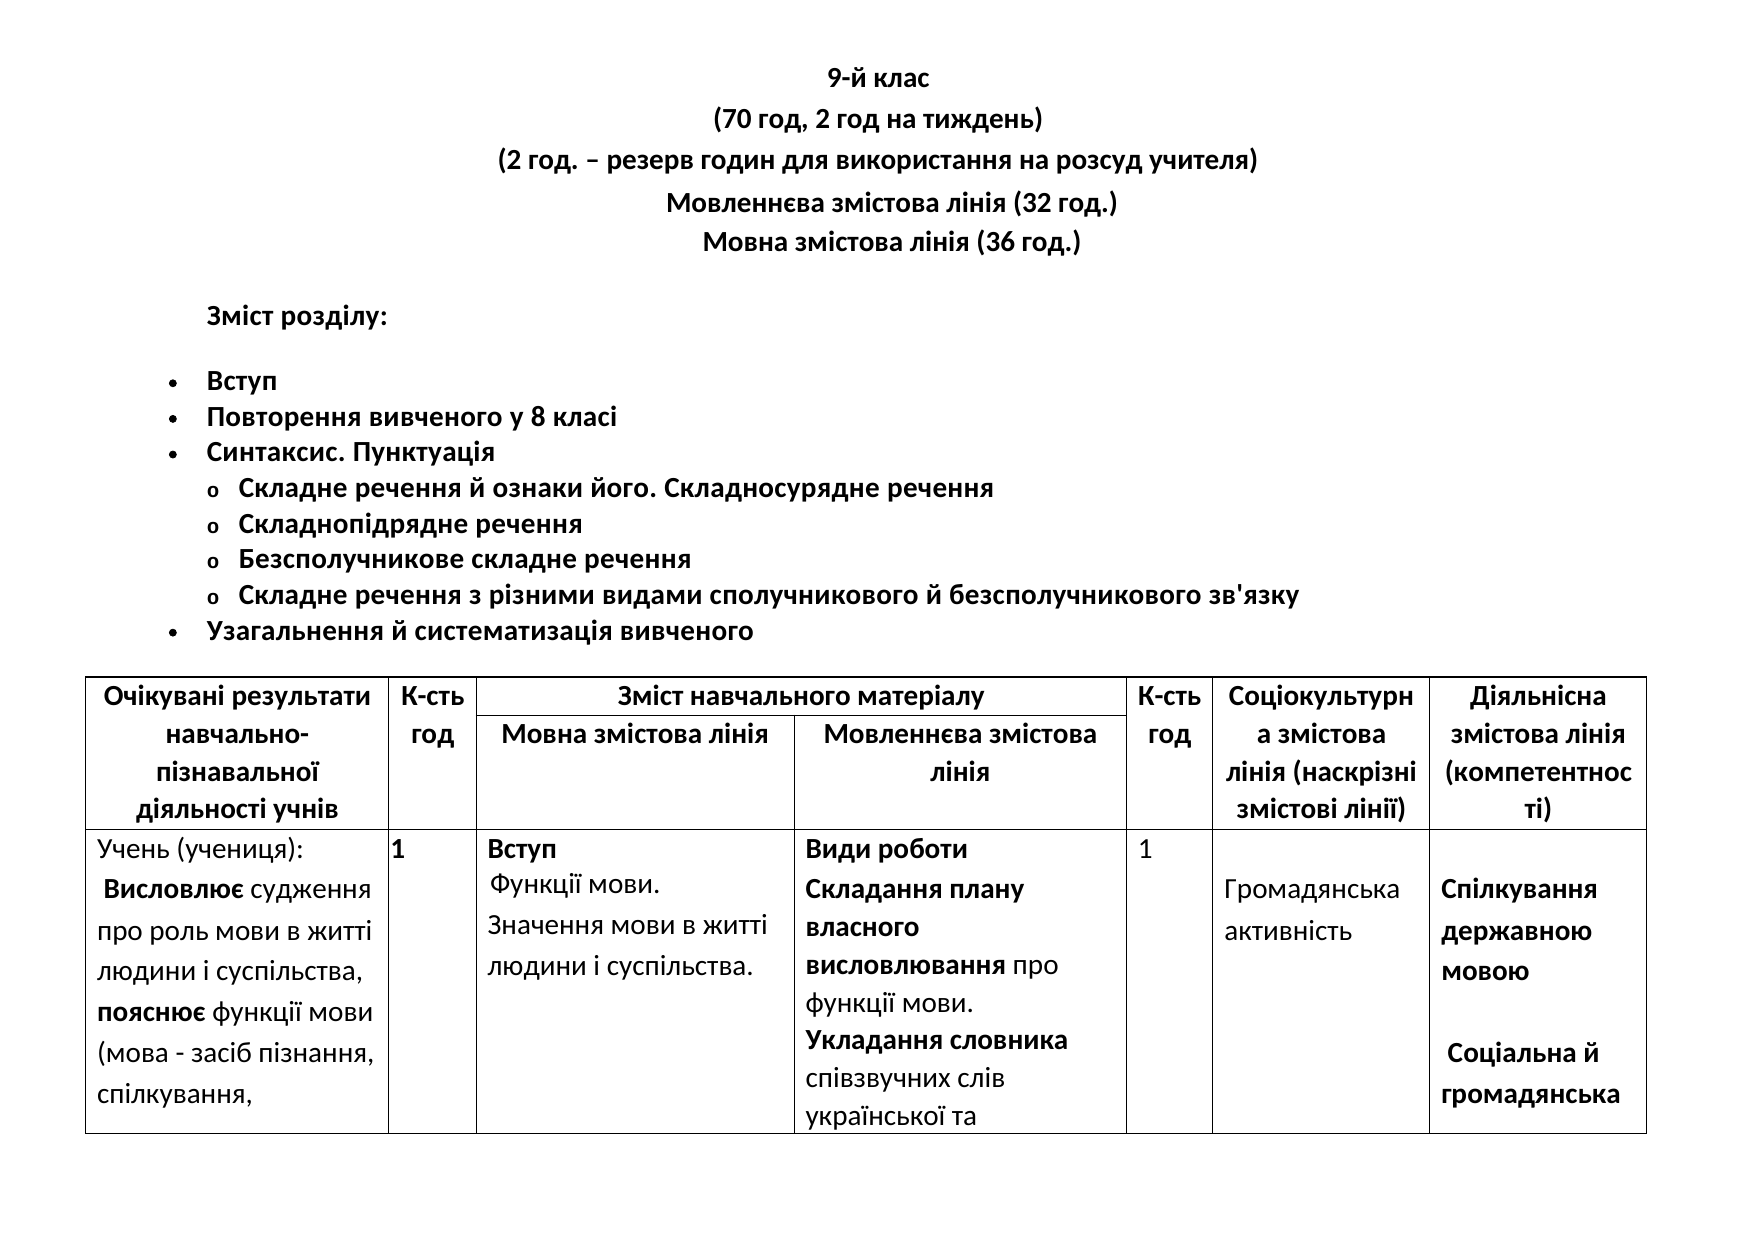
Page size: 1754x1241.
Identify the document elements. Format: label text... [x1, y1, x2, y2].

table_header Діяльнісна змістова лінія (компетентності) [1430, 678, 1646, 829]
table_cell Мовна змістова лінія [477, 716, 794, 829]
list Складне речення й ознаки його. Складносурядне речення [207, 469, 1665, 505]
list Безсполучникове складне речення [207, 540, 1665, 576]
text 9-й клас [88, 59, 1668, 94]
list Складнопідрядне речення [207, 505, 1665, 540]
text Мовна змістова лінія (36 год.) [273, 220, 1510, 259]
list Узагальнення й систематизація вивченого [169, 612, 1665, 647]
list Складне речення з різними видами сполучникового й безсполучникового зв'язку [207, 576, 1665, 612]
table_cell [795, 830, 1126, 1132]
table_header К-сть год [1127, 678, 1212, 829]
table_cell 1 [389, 830, 476, 1132]
list Синтаксис. Пунктуація [169, 433, 1665, 469]
text Зміст розділу: [207, 297, 1665, 333]
table_header Зміст навчального матеріалу [477, 678, 1126, 714]
table_header Соціокультурна змістова лінія (наскрізні змістові лінії) [1213, 678, 1429, 829]
text (70 год, 2 год на тиждень) [88, 100, 1668, 136]
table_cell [1430, 830, 1646, 1132]
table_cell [477, 830, 794, 1132]
text Мовленнєва змістова лінія (32 год.) [273, 182, 1510, 220]
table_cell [86, 830, 388, 1132]
list Вступ [169, 362, 1665, 398]
table_cell 1 [1127, 830, 1212, 1132]
text (2 год. – резерв годин для використання на розсуд учителя) [88, 141, 1668, 176]
table_header К-сть год [389, 678, 476, 829]
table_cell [1213, 830, 1429, 1132]
table_cell Мовленнєва змістова лінія [795, 716, 1126, 829]
table_header Очікувані результати навчально-пізнавальної діяльності учнів [86, 678, 388, 829]
list Повторення вивченого у 8 класі [169, 398, 1665, 433]
